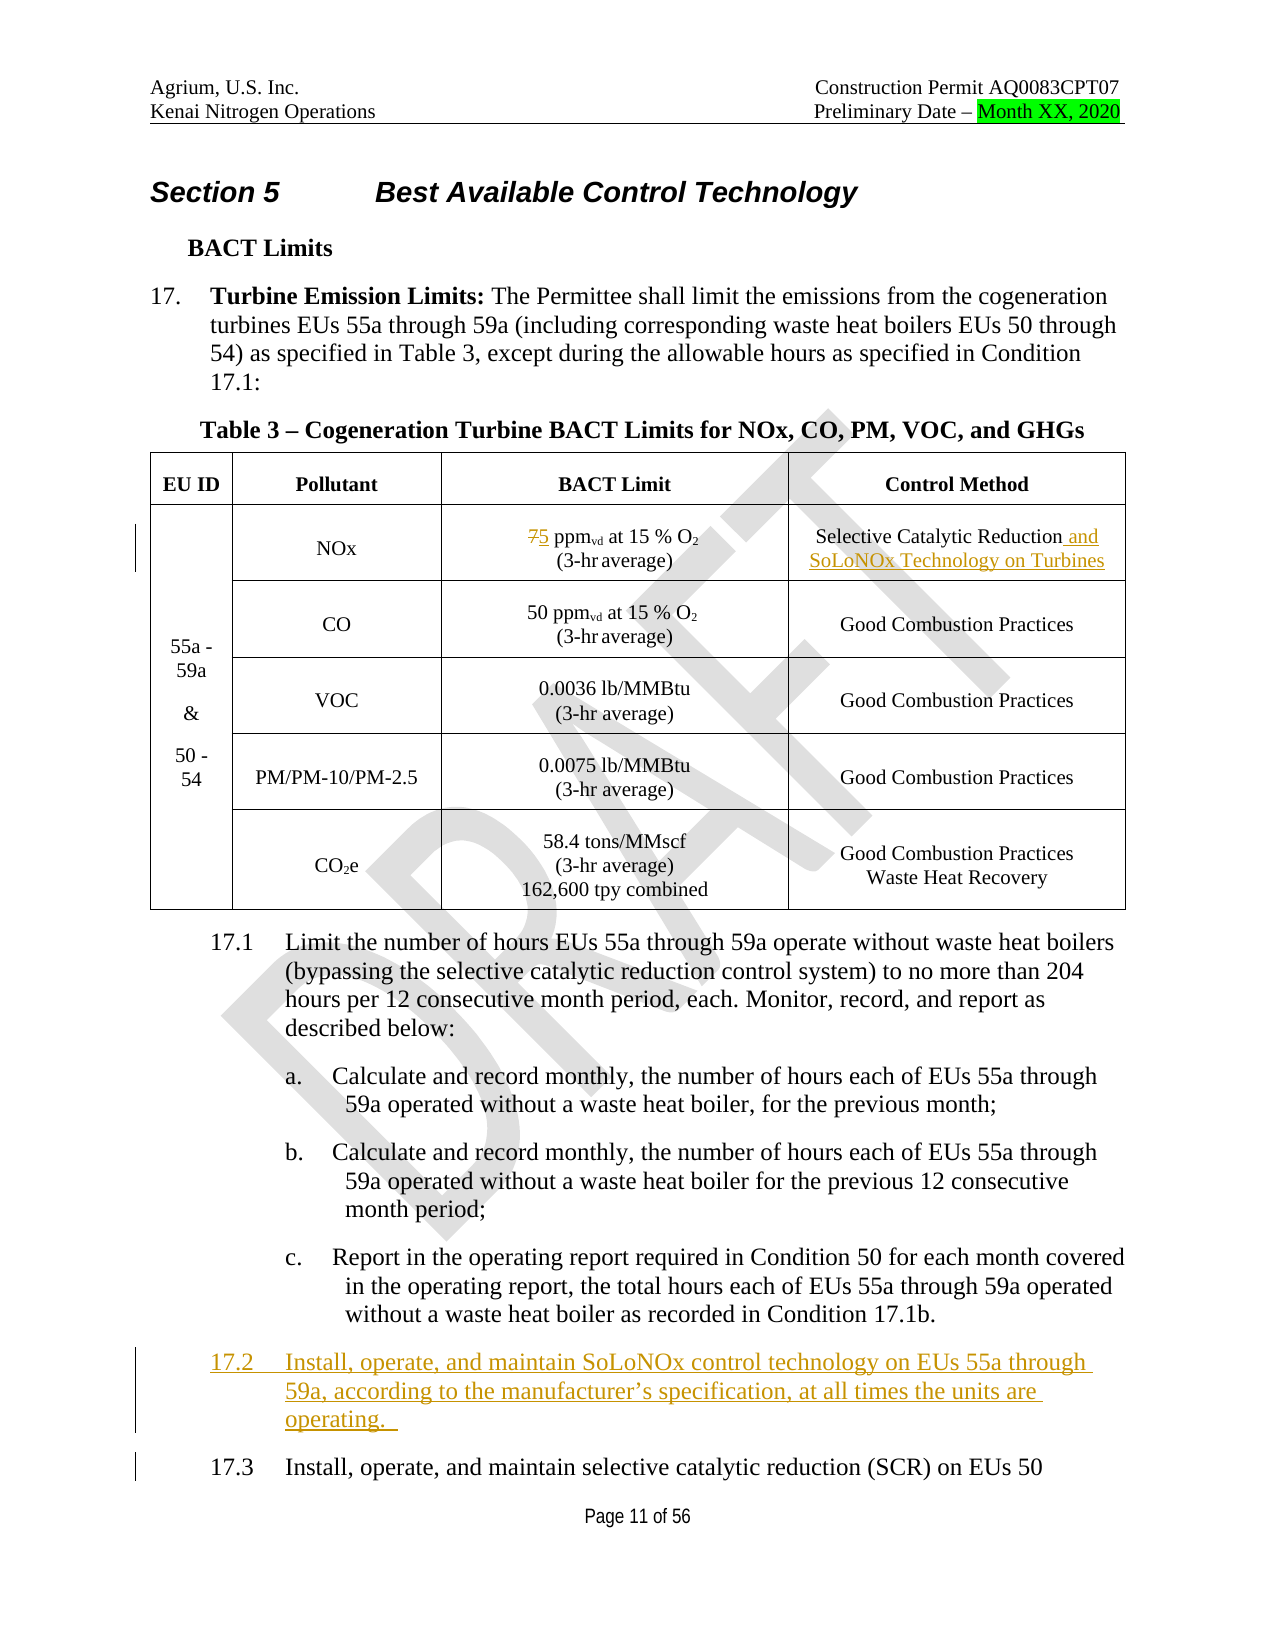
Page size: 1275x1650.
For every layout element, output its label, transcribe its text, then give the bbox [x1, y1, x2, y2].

list Calculate and record monthly, the number of hours each of EUs 55a through 59a operated without a waste heat boiler for the previous 12 consecutive month period; [285, 1137, 1125, 1223]
table_cell Selective Catalytic Reduction [789, 505, 1125, 580]
table_cell VOC [233, 658, 441, 733]
table_cell Good Combustion Practices [789, 658, 1125, 733]
table_header BACT Limit [442, 453, 788, 504]
table_cell Good Combustion Practices [789, 734, 1125, 809]
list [210, 1452, 1125, 1481]
table_cell ppmvd at 15 % O2 (3-hr average) [442, 505, 788, 580]
table_cell Good Combustion Practices [789, 581, 1125, 657]
table_header Control Method [789, 453, 1125, 504]
text Best Available Control Technology [150, 175, 1125, 208]
list Turbine Emission Limits: The Permittee shall limit the emissions from the cogeneration turbines EUs 55a through 59a (including corresponding waste heat boilers EUs 50 through 54) as specified in Table 3, except during the allowable hours as specified in Condition 17.1: [150, 281, 1125, 396]
table_cell PM/PM-10/PM-2.5 [233, 734, 441, 809]
table_cell NOx [233, 505, 441, 580]
table_cell Good Combustion Practices Waste Heat Recovery [789, 810, 1125, 909]
table_header EU ID [151, 453, 232, 504]
table_cell 50 ppmvd at 15 % O2 (3-hr average) [442, 581, 788, 657]
list Report in the operating report required in Condition 50 for each month covered in the operating report, the total hours each of EUs 55a through 59a operated without a waste heat boiler as recorded in Condition 17.1b. [285, 1242, 1125, 1328]
list Calculate and record monthly, the number of hours each of EUs 55a through 59a operated without a waste heat boiler, for the previous month; [285, 1061, 1125, 1118]
table_cell 0.0036 lb/MMBtu (3-hr average) [442, 658, 788, 733]
text Table 3 – Cogeneration Turbine BACT Limits for NOx, CO, PM, VOC, and GHGs [159, 415, 1125, 443]
list Limit the number of hours EUs 55a through 59a operate without waste heat boilers (bypassing the selective catalytic reduction control system) to no more than 204 hours per 12 consecutive month period, each. Monitor, record, and report as described below: [210, 927, 1125, 1042]
table_cell 58.4 tons/MMscf (3-hr average) 162,600 tpy combined [442, 810, 788, 909]
table_cell 55a -59a & 50 - 54 [151, 505, 232, 909]
table_header Pollutant [233, 453, 441, 504]
text BACT Limits [187, 233, 1125, 262]
table_cell 0.0075 lb/MMBtu (3-hr average) [442, 734, 788, 809]
table_cell CO2e [233, 810, 441, 909]
table_cell CO [233, 581, 441, 657]
